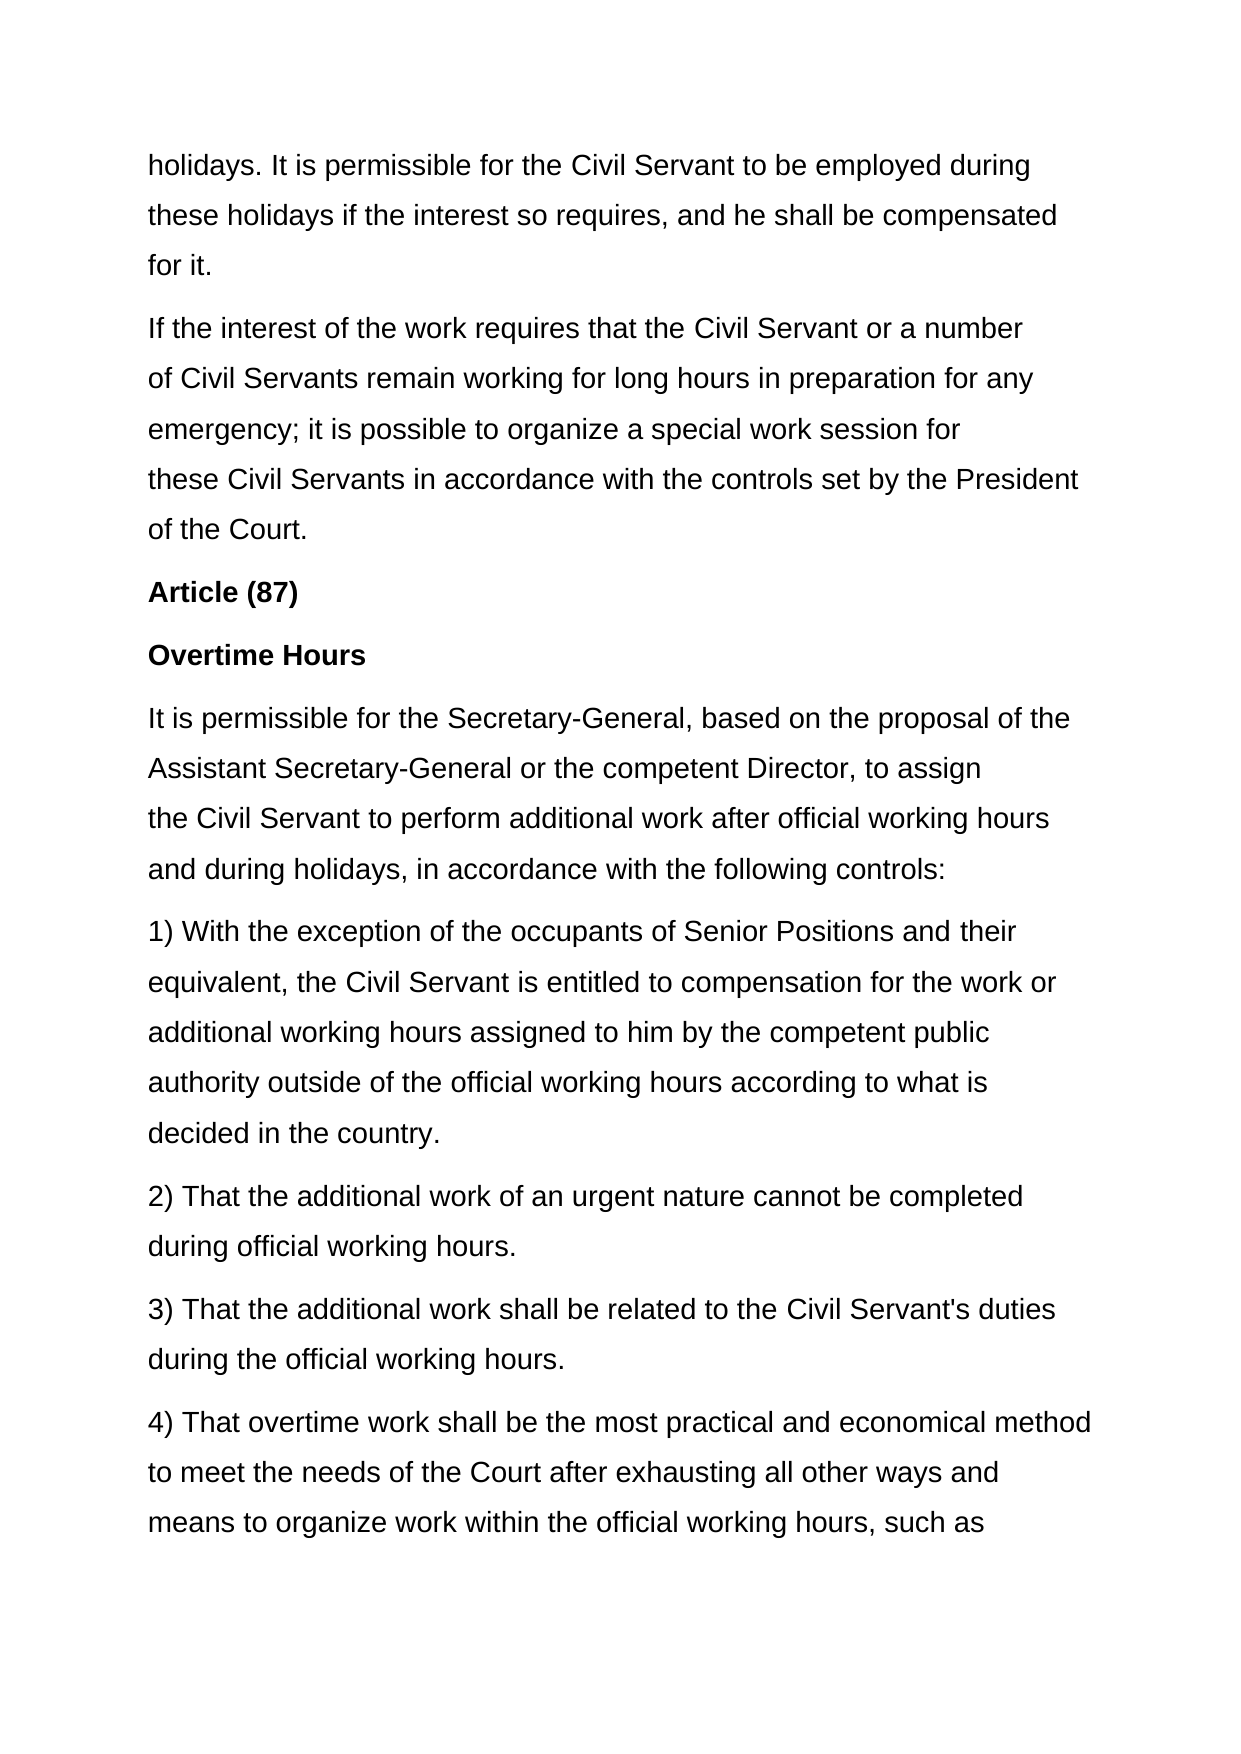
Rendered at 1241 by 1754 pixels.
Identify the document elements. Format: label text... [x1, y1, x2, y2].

text Article (87) [148, 575, 1093, 609]
text 3) That the additional work shall be related to the Civil Servant's duties during the official working hours. [148, 1292, 1093, 1376]
text 1) With the exception of the occupants of Senior Positions and their equivalent, the Civil Servant is entitled to compensation for the work or additional working hours assigned to him by the competent public authority outside of the official working hours according to what is decided in the country. [148, 914, 1093, 1149]
text If the interest of the work requires that the Civil Servant or a number of Civil Servants remain working for long hours in preparation for any emergency; it is possible to organize a special work session for these Civil Servants in accordance with the controls set by the President of the Court. [148, 311, 1093, 546]
text Overtime Hours [148, 638, 1093, 671]
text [148, 148, 1093, 282]
text 2) That the additional work of an urgent nature cannot be completed during official working hours. [148, 1178, 1093, 1262]
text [148, 1405, 1093, 1539]
text It is permissible for the Secretary-General, based on the proposal of the Assistant Secretary-General or the competent Director, to assign the Civil Servant to perform additional work after official working hours and during holidays, in accordance with the following controls: [148, 701, 1093, 885]
